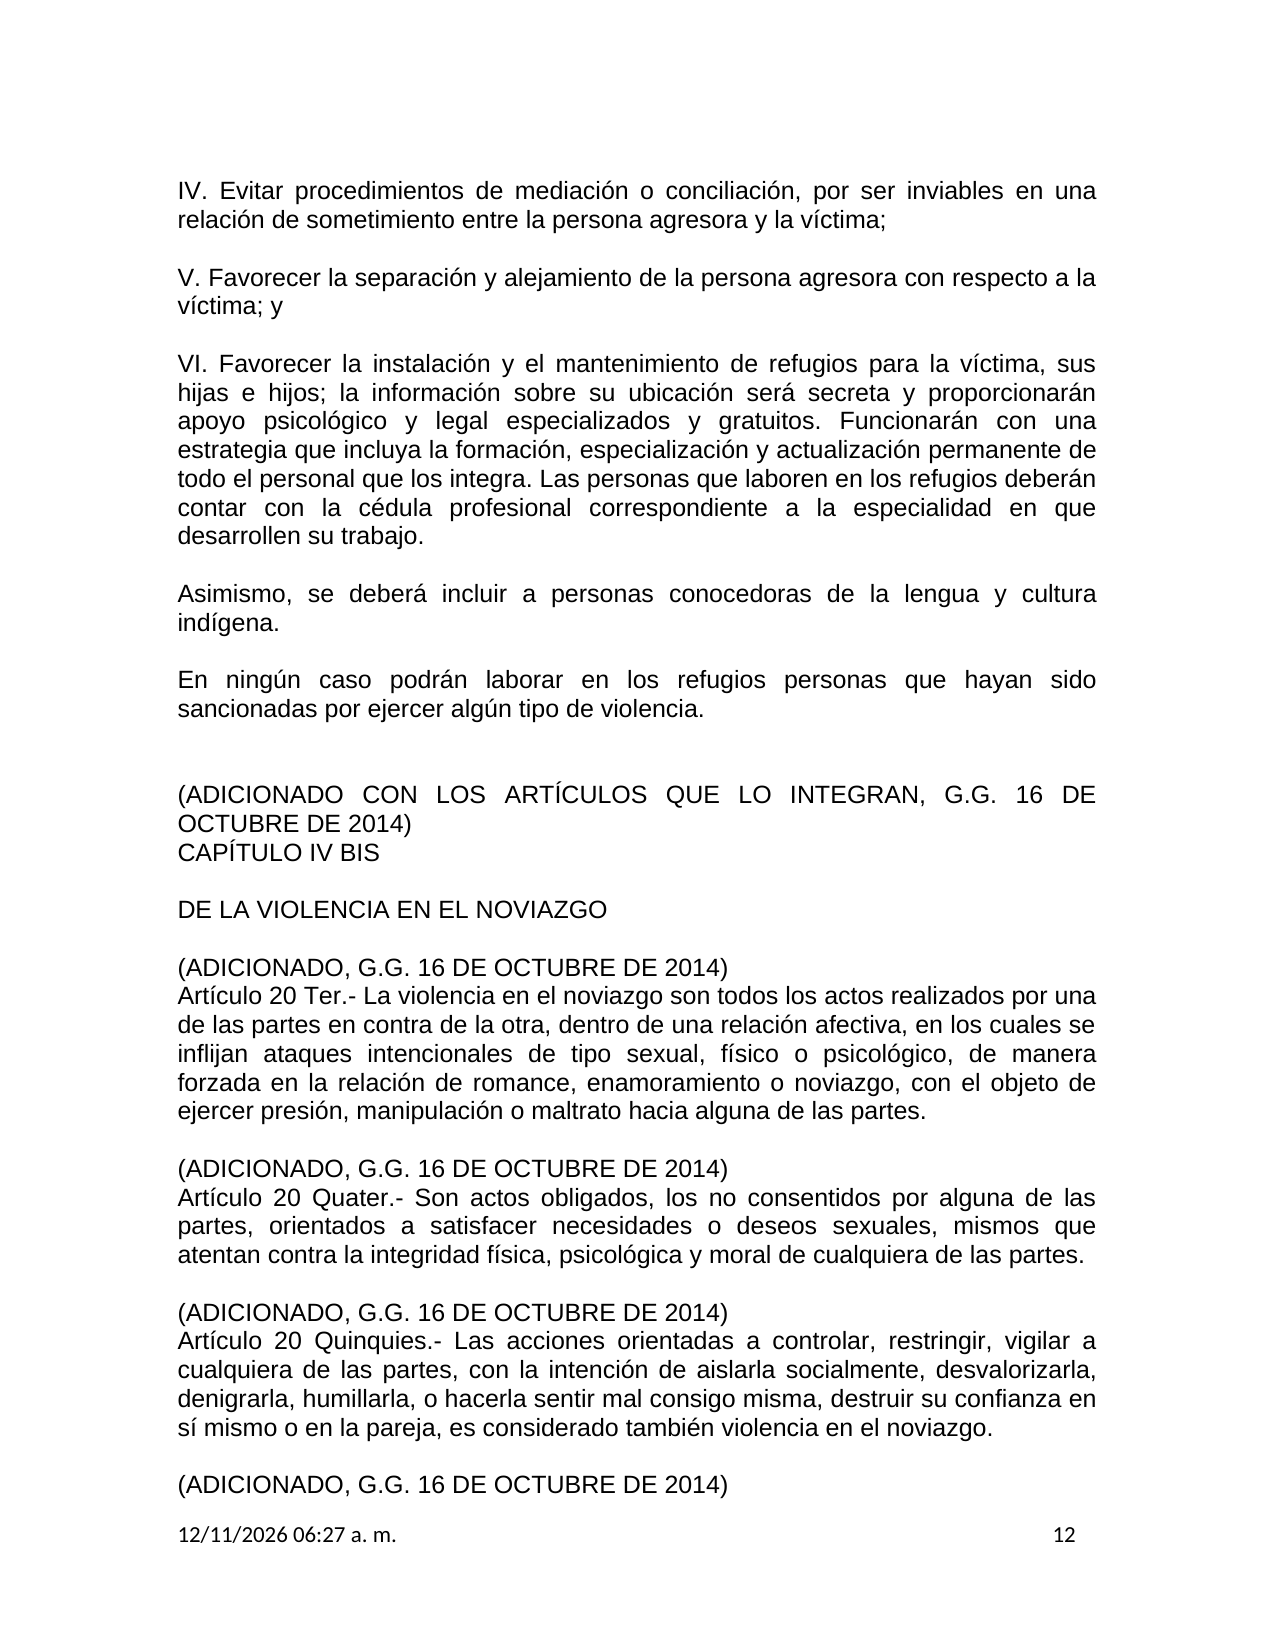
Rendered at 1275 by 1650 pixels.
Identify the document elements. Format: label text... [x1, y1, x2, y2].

text CAPÍTULO IV BIS [177, 838, 1098, 866]
text En ningún caso podrán laborar en los refugios personas que hayan sido sancionadas por ejercer algún tipo de violencia. [177, 665, 1098, 723]
text Artículo 20 Quinquies.- Las acciones orientadas a controlar, restringir, vigilar a cualquiera de las partes, con la intención de aislarla socialmente, desvalorizarla, denigrarla, humillarla, o hacerla sentir mal consigo misma, destruir su confianza en sí mismo o en la pareja, es considerado también violencia en el noviazgo. [177, 1326, 1098, 1441]
text (ADICIONADO, G.G. 16 DE OCTUBRE DE 2014) [177, 1470, 1098, 1499]
text VI. Favorecer la instalación y el mantenimiento de refugios para la víctima, sus hijas e hijos; la información sobre su ubicación será secreta y proporcionarán apoyo psicológico y legal especializados y gratuitos. Funcionarán con una estrategia que incluya la formación, especialización y actualización permanente de todo el personal que los integra. Las personas que laboren en los refugios deberán contar con la cédula profesional correspondiente a la especialidad en que desarrollen su trabajo. [177, 349, 1098, 550]
text DE LA VIOLENCIA EN EL NOVIAZGO [177, 895, 1098, 924]
text (ADICIONADO, G.G. 16 DE OCTUBRE DE 2014) [177, 1298, 1098, 1326]
text (ADICIONADO, G.G. 16 DE OCTUBRE DE 2014) [177, 953, 1098, 981]
text (ADICIONADO, G.G. 16 DE OCTUBRE DE 2014) [177, 1154, 1098, 1183]
text IV. Evitar procedimientos de mediación o conciliación, por ser inviables en una relación de sometimiento entre la persona agresora y la víctima; [177, 176, 1098, 234]
text Artículo 20 Ter.- La violencia en el noviazgo son todos los actos realizados por una de las partes en contra de la otra, dentro de una relación afectiva, en los cuales se inflijan ataques intencionales de tipo sexual, físico o psicológico, de manera forzada en la relación de romance, enamoramiento o noviazgo, con el objeto de ejercer presión, manipulación o maltrato hacia alguna de las partes. [177, 981, 1098, 1125]
text V. Favorecer la separación y alejamiento de la persona agresora con respecto a la víctima; y [177, 263, 1098, 320]
text (ADICIONADO CON LOS ARTÍCULOS QUE LO INTEGRAN, G.G. 16 DE OCTUBRE DE 2014) [177, 780, 1098, 838]
text Artículo 20 Quater.- Son actos obligados, los no consentidos por alguna de las partes, orientados a satisfacer necesidades o deseos sexuales, mismos que atentan contra la integridad física, psicológica y moral de cualquiera de las partes. [177, 1183, 1098, 1269]
text Asimismo, se deberá incluir a personas conocedoras de la lengua y cultura indígena. [177, 579, 1098, 636]
